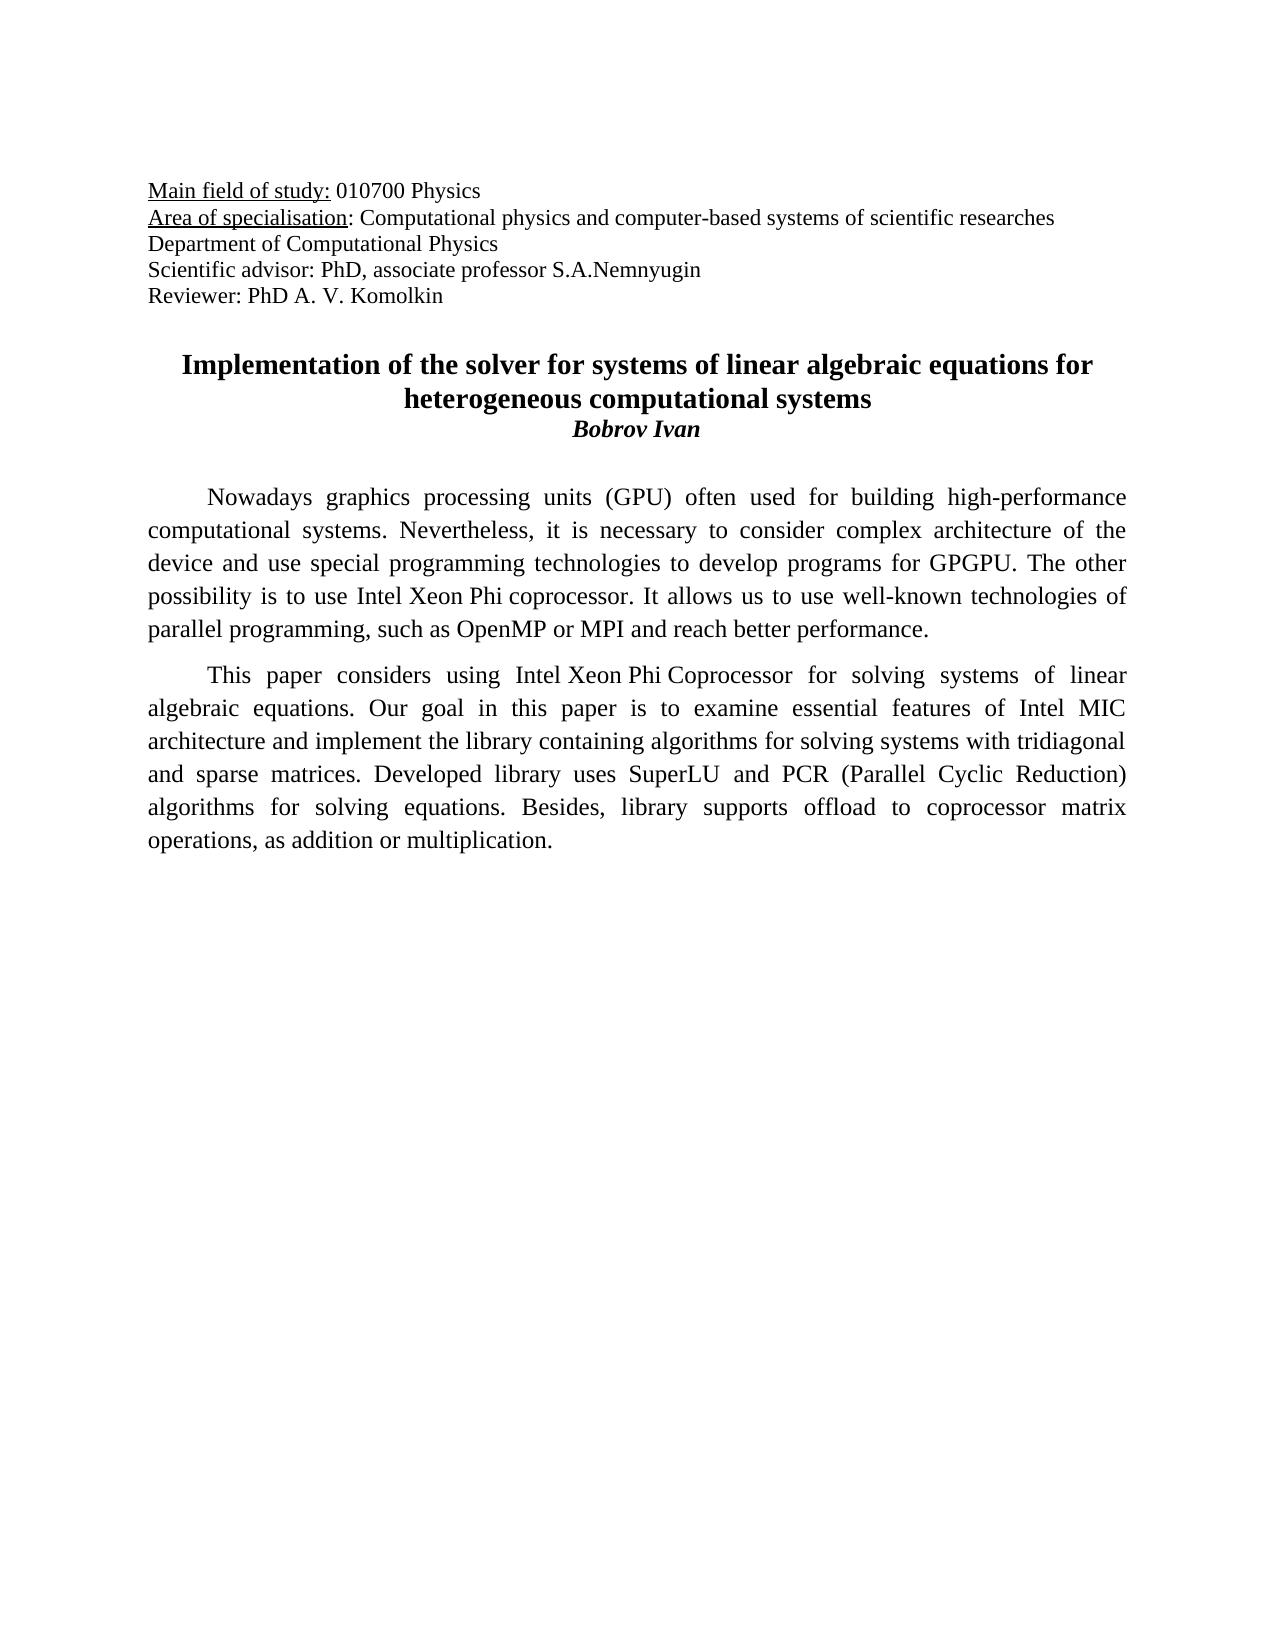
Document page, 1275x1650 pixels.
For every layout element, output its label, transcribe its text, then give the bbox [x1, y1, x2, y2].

text Department of Computational Physics [148, 230, 1127, 256]
text Implementation of the solver for systems of linear algebraic equations for heterogeneous computational systems [148, 347, 1127, 414]
text This paper considers using Intel Xeon Phi Coprocessor for solving systems of linear algebraic equations. Our goal in this paper is to examine essential features of Intel MIC architecture and implement the library containing algorithms for solving systems with tridiagonal and sparse matrices. Developed library uses SuperLU and PCR (Parallel Cyclic Reduction) algorithms for solving equations. Besides, library supports offload to coprocessor matrix operations, as addition or multiplication. [148, 660, 1127, 854]
text Scientific advisor: PhD, associate professor S.A.Nemnyugin [148, 256, 1127, 283]
text Reviewer: PhD A. V. Komolkin [148, 283, 1127, 309]
text Nowadays graphics processing units (GPU) often used for building high-performance computational systems. Nevertheless, it is necessary to consider complex architecture of the device and use special programming technologies to develop programs for GPGPU. The other possibility is to use Intel Xeon Phi coprocessor. It allows us to use well-known technologies of parallel programming, such as OpenMP or MPI and reach better performance. [148, 482, 1127, 643]
text Bobrov Ivan [148, 414, 1127, 470]
text Main field of study: 010700 Physics Area of specialisation: Computational physics and computer-based systems of scientific researches [148, 177, 1127, 230]
